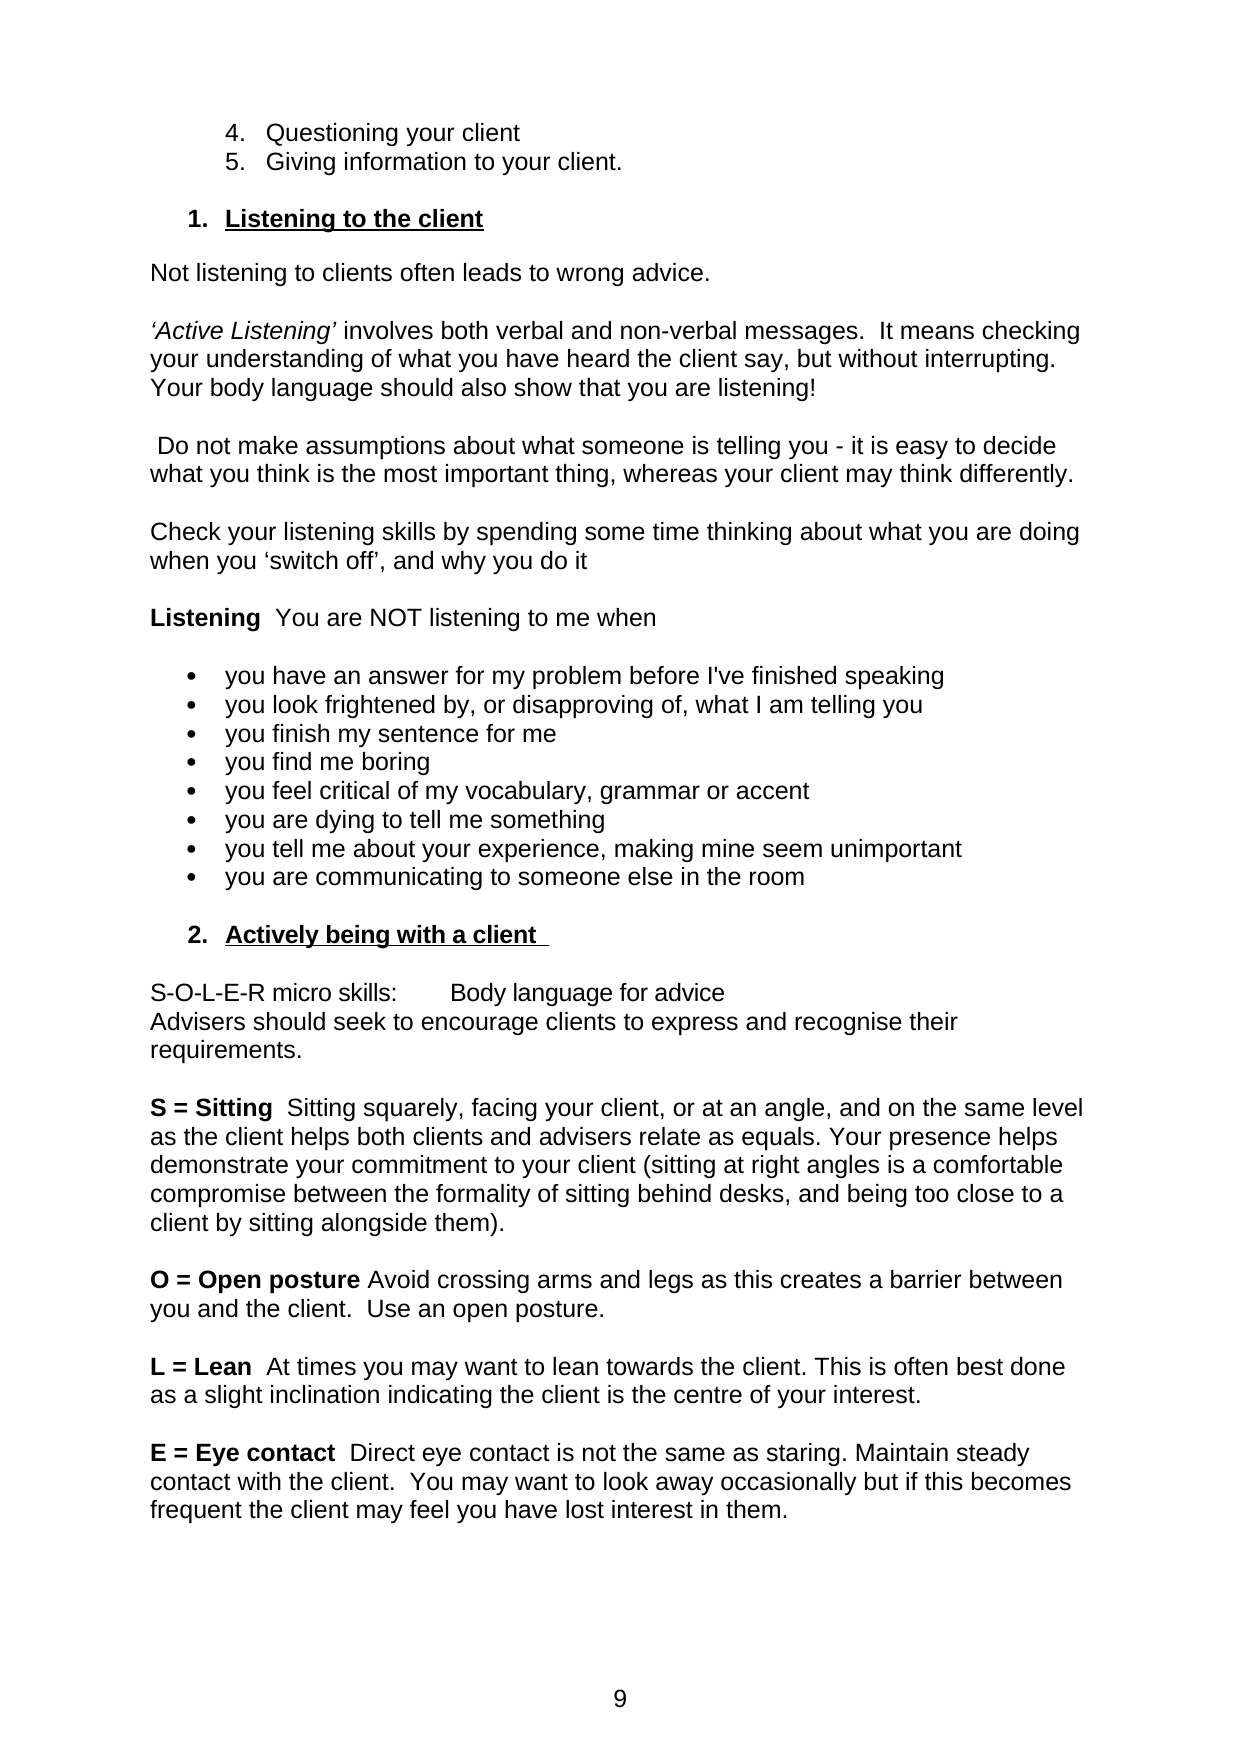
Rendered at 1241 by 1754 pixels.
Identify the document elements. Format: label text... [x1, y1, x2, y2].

list you are dying to tell me something [187, 805, 1090, 834]
text L = Lean At times you may want to lean towards the client. This is often best done as a slight inclination indicating the client is the centre of your interest. [150, 1352, 1090, 1409]
text Advisers should seek to encourage clients to express and recognise their requirements. [150, 1007, 1090, 1064]
subtitle S-O-L-E-R micro skills: Body language for advice [150, 978, 1090, 1007]
list you feel critical of my vocabulary, grammar or accent [187, 776, 1090, 805]
text O = Open posture Avoid crossing arms and legs as this creates a barrier between you and the client. Use an open posture. [150, 1265, 1090, 1323]
text E = Eye contact Direct eye contact is not the same as staring. Maintain steady contact with the client. You may want to look away occasionally but if this becomes frequent the client may feel you have lost interest in them. [150, 1438, 1090, 1524]
text Not listening to clients often leads to wrong advice. [150, 258, 1090, 287]
subtitle Actively being with a client [187, 920, 1090, 949]
list you finish my sentence for me [187, 719, 1090, 747]
text Do not make assumptions about what someone is telling you - it is easy to decide what you think is the most important thing, whereas your client may think differently. [150, 431, 1090, 488]
list you tell me about your experience, making mine seem unimportant [187, 834, 1090, 862]
text Check your listening skills by spending some time thinking about what you are doing when you ‘switch off’, and why you do it [150, 517, 1090, 574]
text Listening You are NOT listening to me when [150, 603, 1090, 632]
list you find me boring [187, 747, 1090, 776]
list you have an answer for my problem before I've finished speaking [187, 661, 1090, 690]
list Listening to the client [187, 204, 1090, 233]
text S = Sitting Sitting squarely, facing your client, or at an angle, and on the same level as the client helps both clients and advisers relate as equals. Your presence helps demonstrate your commitment to your client (sitting at right angles is a comfortable compromise between the formality of sitting behind desks, and being too close to a client by sitting alongside them). [150, 1093, 1090, 1237]
text ‘Active Listening’ involves both verbal and non-verbal messages. It means checking your understanding of what you have heard the client say, but without interrupting. Your body language should also show that you are listening! [150, 316, 1090, 402]
list Giving information to your client. [225, 147, 1090, 176]
list Questioning your client [225, 118, 1090, 147]
list you are communicating to someone else in the room [187, 862, 1090, 891]
list you look frightened by, or disapproving of, what I am telling you [187, 690, 1090, 719]
